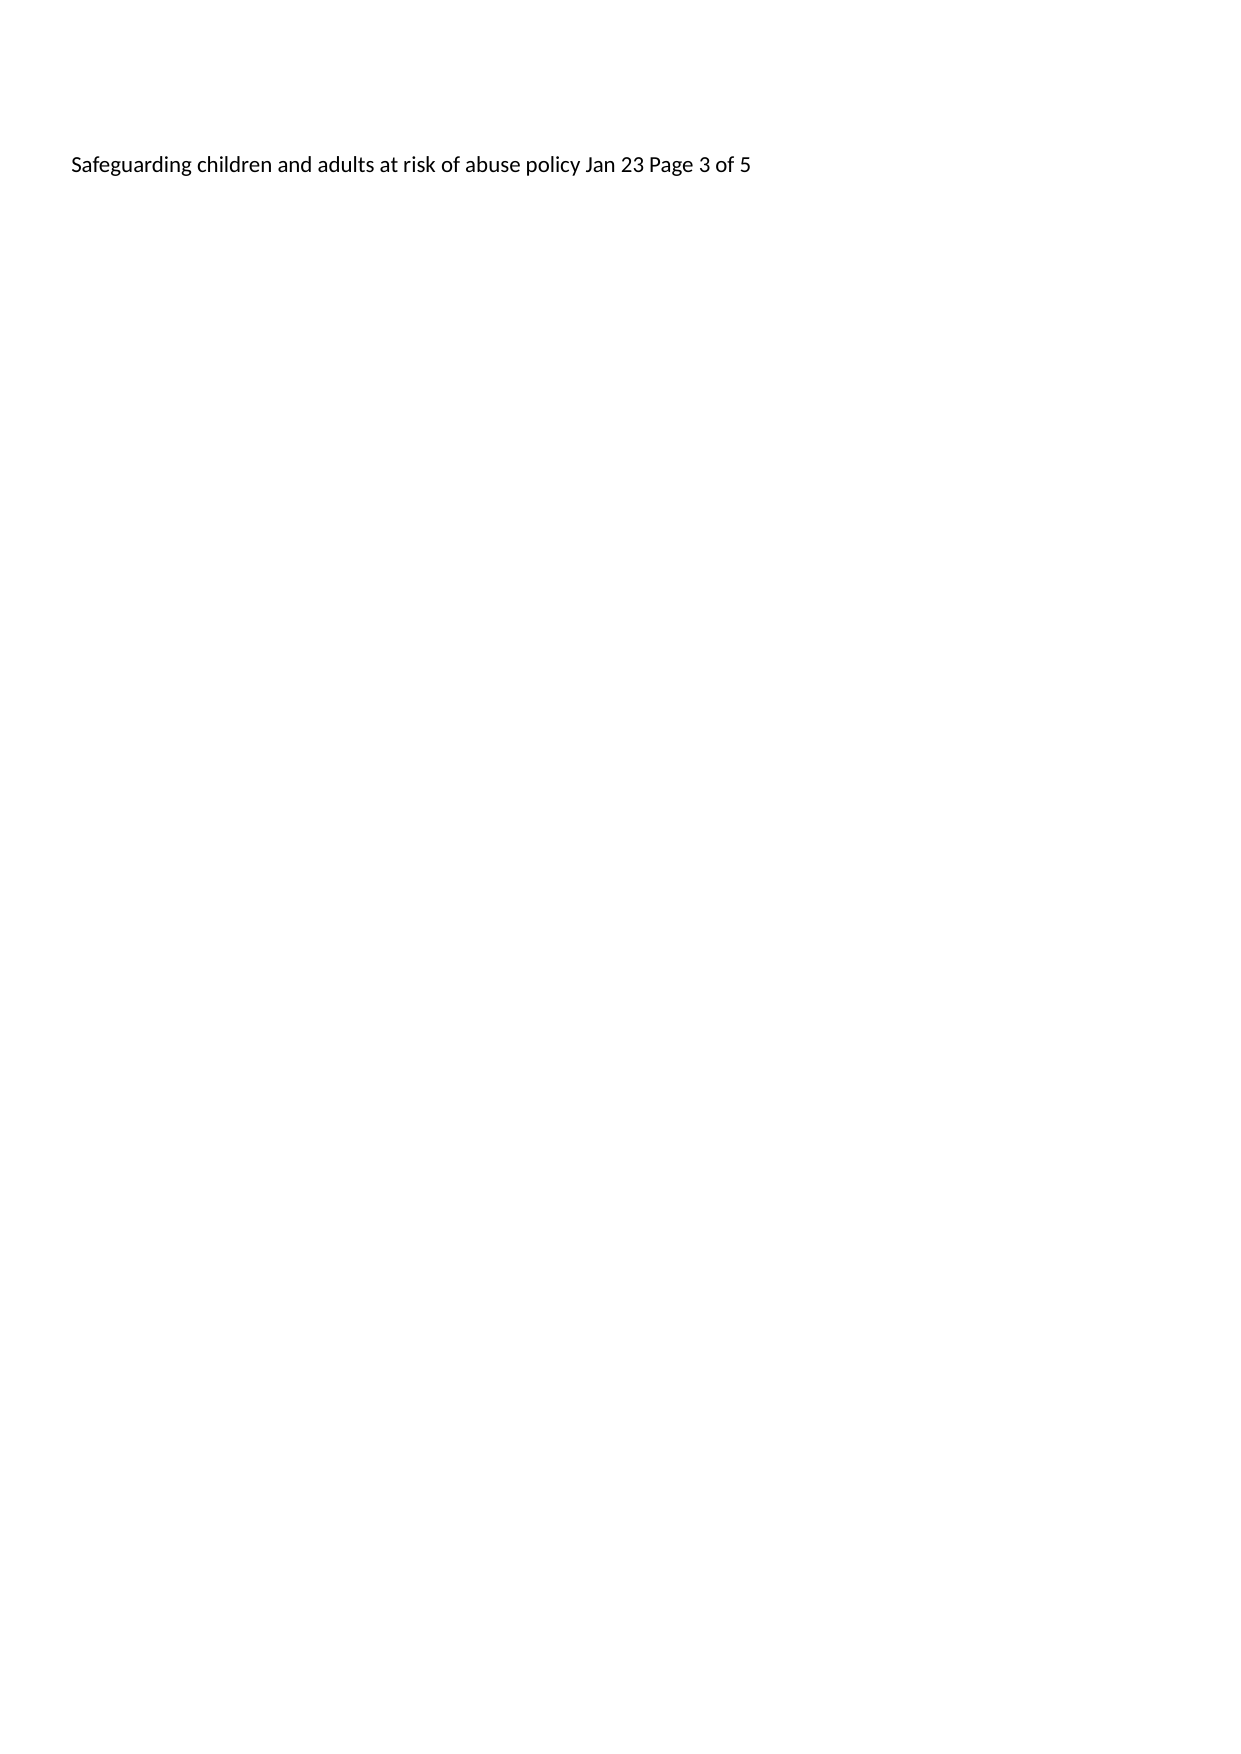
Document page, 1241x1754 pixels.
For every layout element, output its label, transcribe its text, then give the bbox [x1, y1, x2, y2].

text Safeguarding children and adults at risk of abuse policy Jan 23 Page 3 of 5 [71, 150, 1165, 178]
